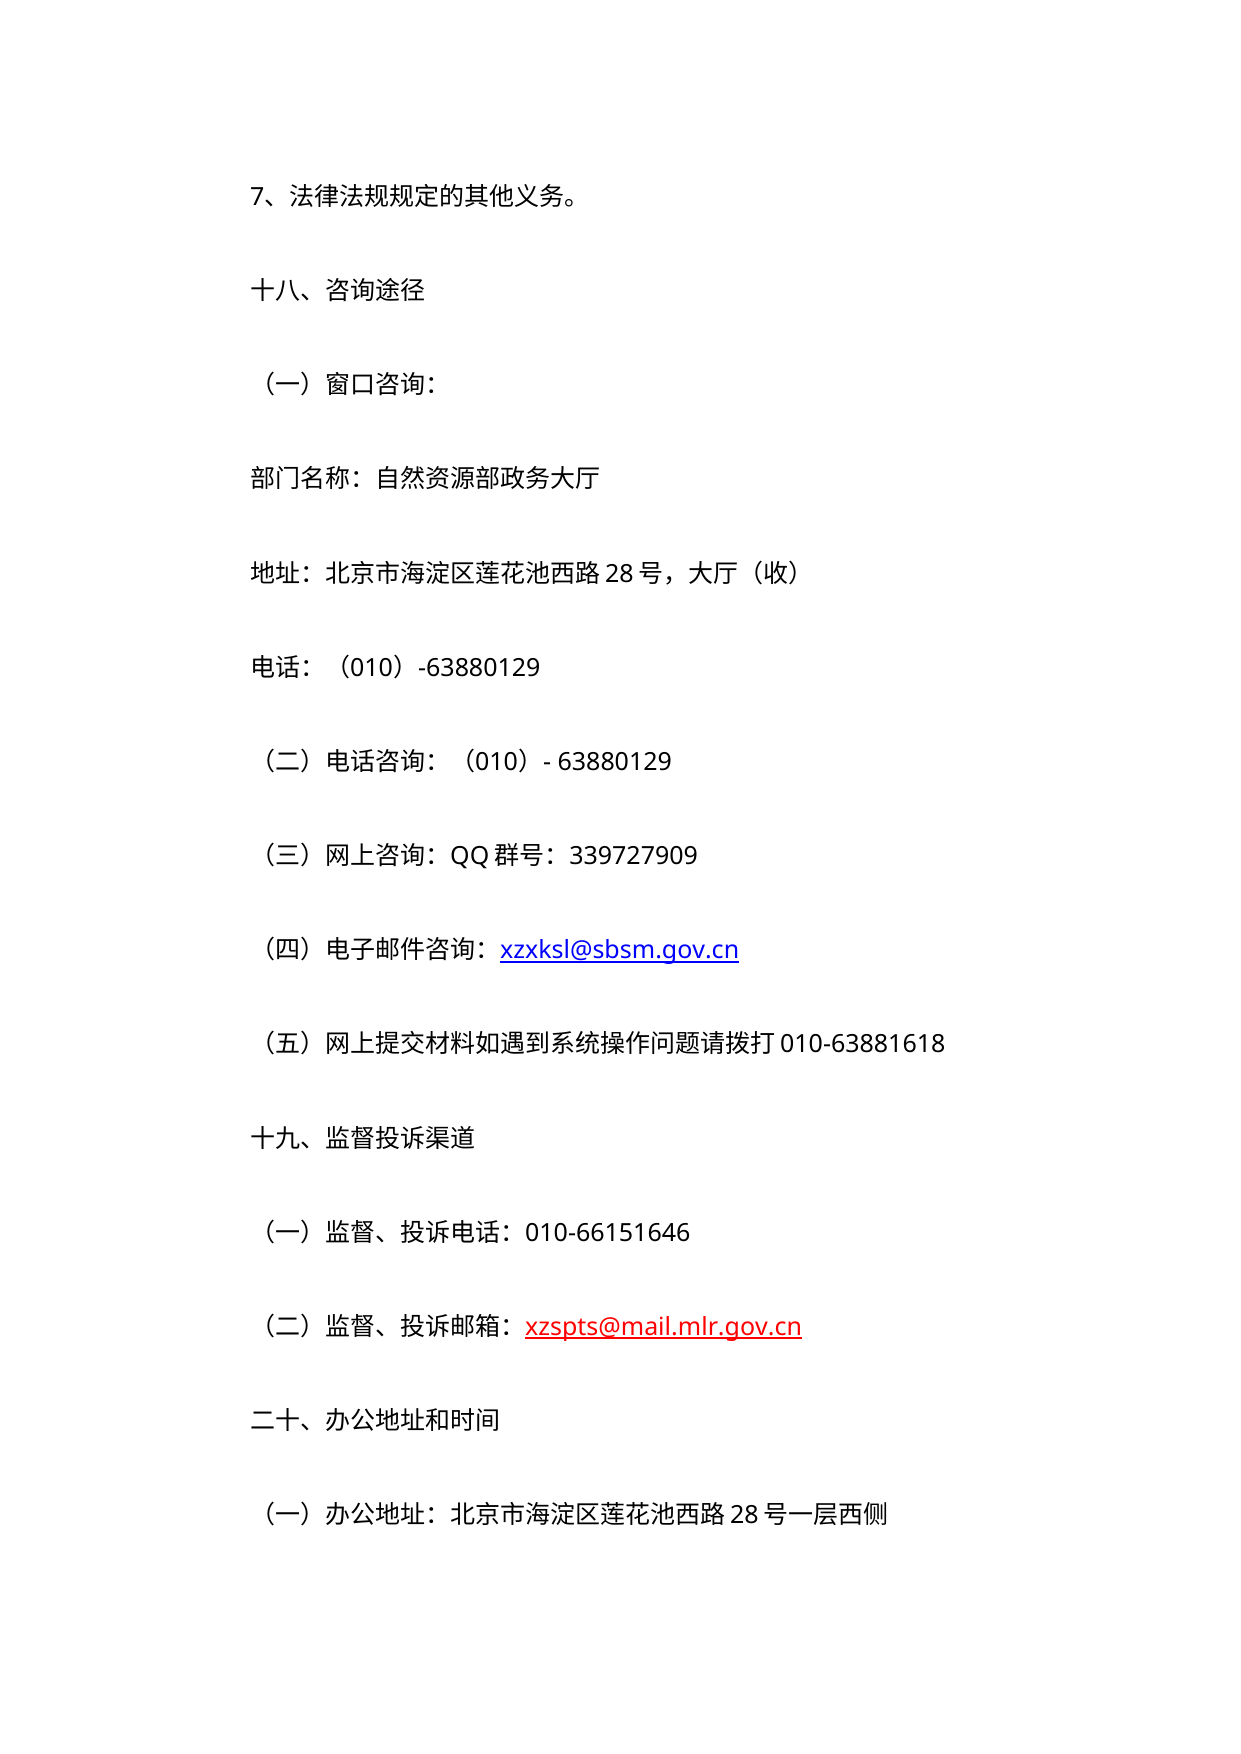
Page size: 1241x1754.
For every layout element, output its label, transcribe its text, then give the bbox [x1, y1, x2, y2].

text 电话：（010）-63880129 [187, 633, 1053, 698]
text 部门名称：自然资源部政务大厅 [187, 444, 1053, 509]
text 二十、办公地址和时间 [187, 1386, 1053, 1451]
text （一）窗口咨询： [187, 350, 1053, 415]
text （一）办公地址：北京市海淀区莲花池西路28号一层西侧 [187, 1480, 1053, 1545]
text （五）网上提交材料如遇到系统操作问题请拨打010-63881618 [187, 1009, 1053, 1074]
text （一）监督、投诉电话：010-66151646 [187, 1198, 1053, 1263]
text 地址：北京市海淀区莲花池西路28号，大厅（收） [187, 539, 1053, 604]
text （四）电子邮件咨询：xzxksl@sbsm.gov.cn [187, 915, 1053, 980]
text 十九、监督投诉渠道 [187, 1104, 1053, 1169]
text （二）电话咨询：（010）- 63880129 [187, 727, 1053, 792]
text 十八、咨询途径 [187, 256, 1053, 321]
text （二）监督、投诉邮箱：xzspts@mail.mlr.gov.cn [187, 1292, 1053, 1357]
text （三）网上咨询：QQ群号：339727909 [187, 821, 1053, 886]
text 7、法律法规规定的其他义务。 [187, 162, 1053, 227]
